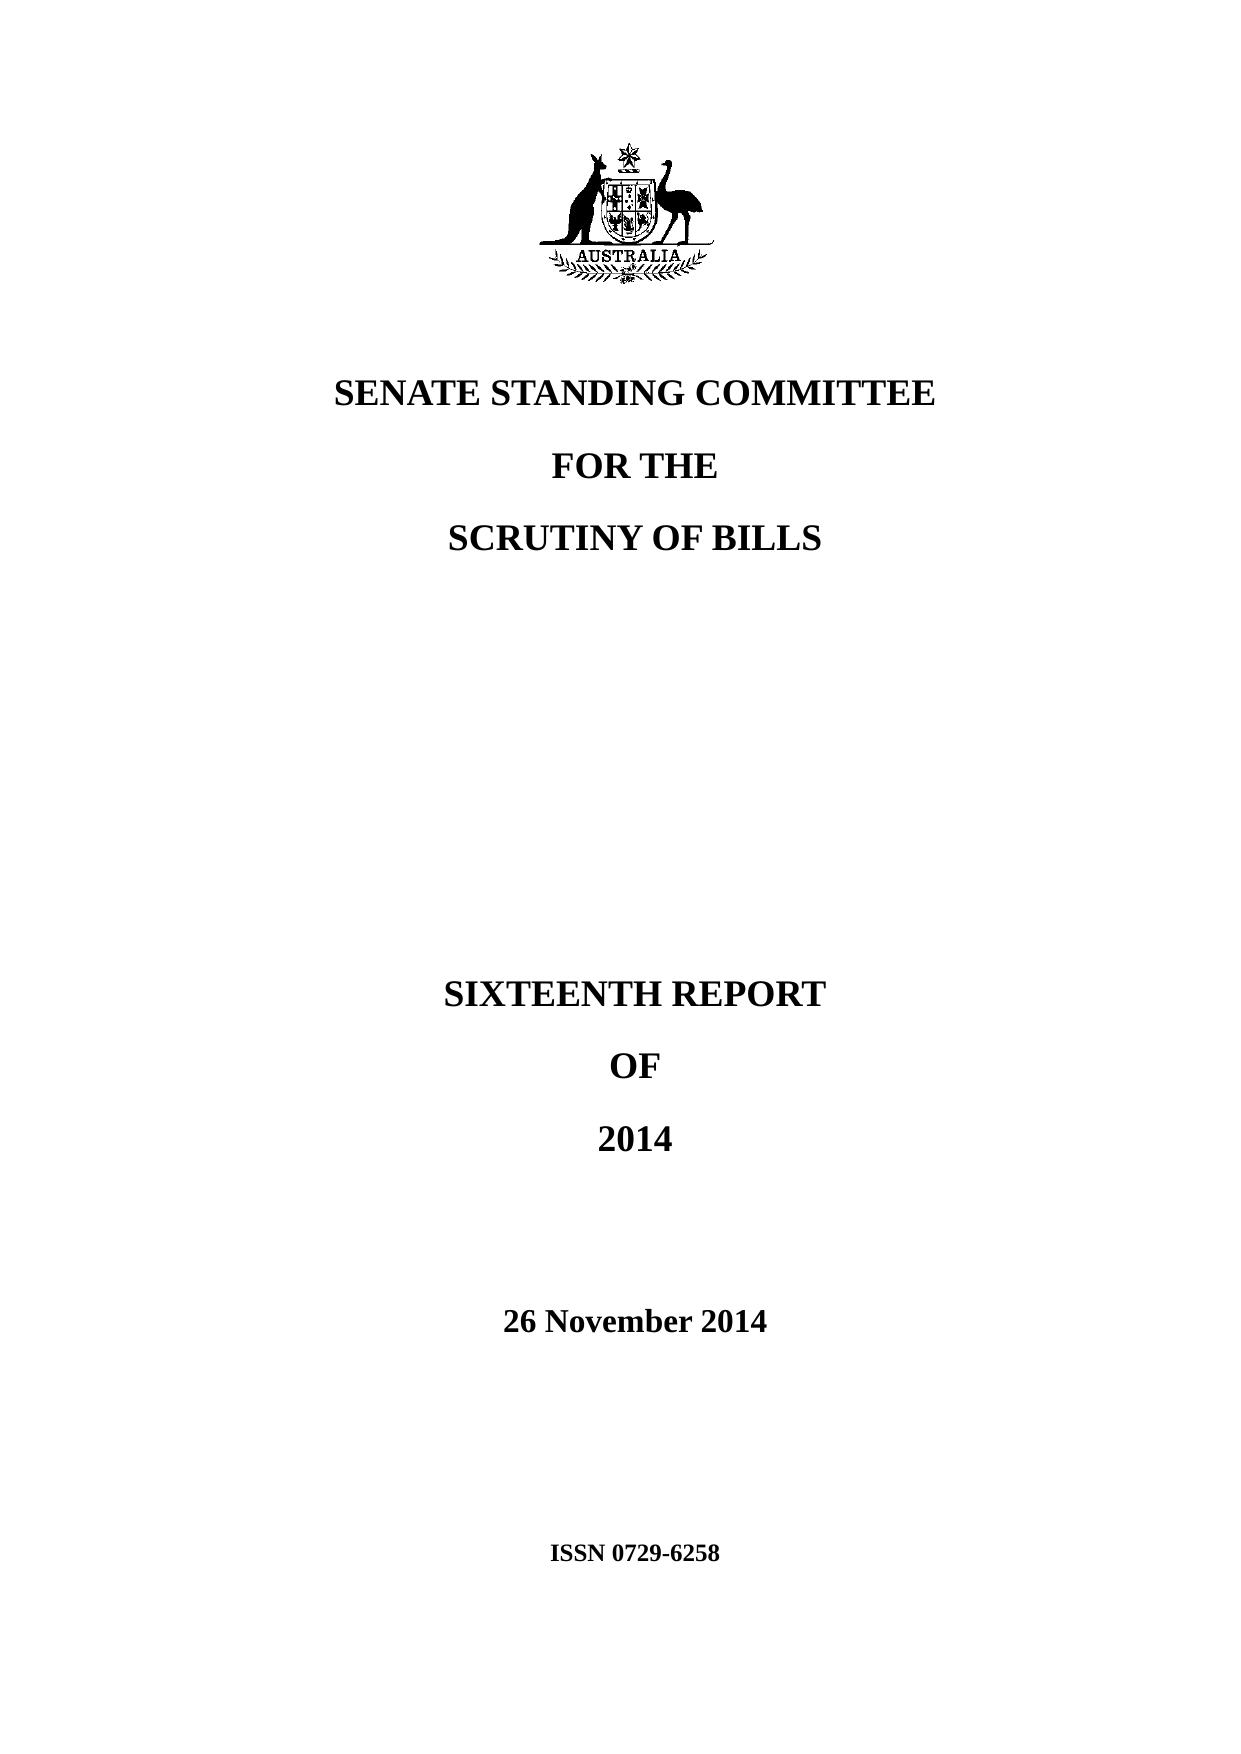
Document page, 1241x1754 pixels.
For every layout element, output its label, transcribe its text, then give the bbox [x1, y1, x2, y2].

text SENATE STANDING COMMITTEE [177, 371, 1092, 414]
text 2014 [177, 1116, 1092, 1159]
text 26 November 2014 [177, 1302, 1092, 1340]
picture [531, 118, 738, 295]
text FOR THE [177, 443, 1092, 486]
text SCRUTINY OF BILLS [177, 516, 1092, 559]
text ISSN 0729-6258 [177, 1538, 1092, 1567]
text OF [177, 1044, 1092, 1087]
text SIXTEENTH REPORT [177, 971, 1092, 1014]
